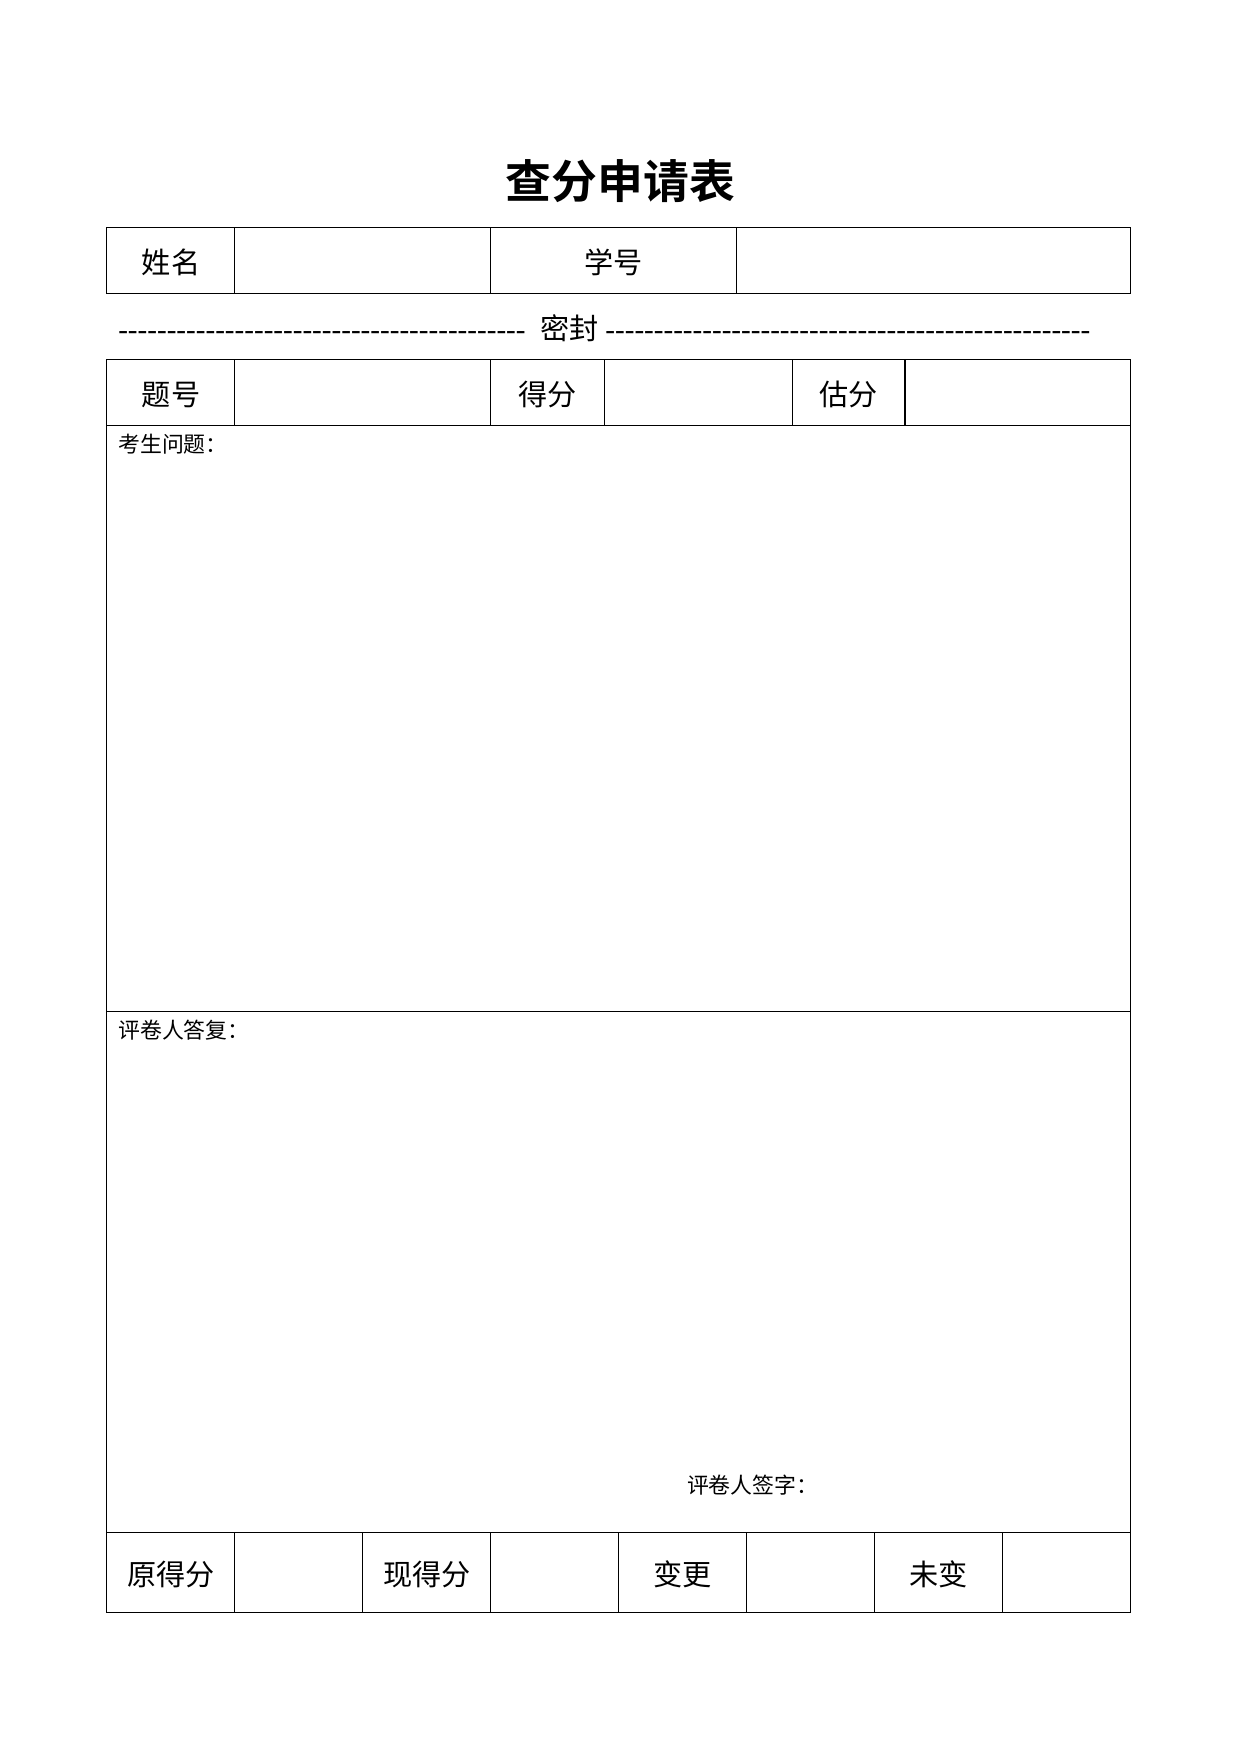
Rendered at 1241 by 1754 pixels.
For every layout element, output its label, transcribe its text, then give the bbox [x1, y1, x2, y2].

table_header [235, 360, 490, 425]
table_cell 考生问题： [107, 426, 1130, 1011]
table_cell [747, 1533, 874, 1612]
table_header [235, 228, 490, 293]
table_cell 变更 [619, 1533, 746, 1612]
table_cell [491, 1533, 618, 1612]
table_header 得分 [491, 360, 604, 425]
text ------------------------------------------ 密封 -------------------------------------------------- [118, 294, 1122, 359]
table_cell [1003, 1533, 1130, 1612]
table_header [906, 360, 1130, 425]
table_header [605, 360, 792, 425]
table_header 题号 [107, 360, 234, 425]
table_cell [235, 1533, 362, 1612]
table_header 估分 [793, 360, 904, 425]
table_cell 现得分 [363, 1533, 490, 1612]
table_header 学号 [491, 228, 736, 293]
table_cell 评卷人答复： 评卷人签字： [107, 1012, 1130, 1532]
text 查分申请表 [118, 129, 1122, 227]
table_cell 原得分 [107, 1533, 234, 1612]
table_header [737, 228, 1130, 293]
table_cell 未变 [875, 1533, 1002, 1612]
table_header 姓名 [107, 228, 234, 293]
